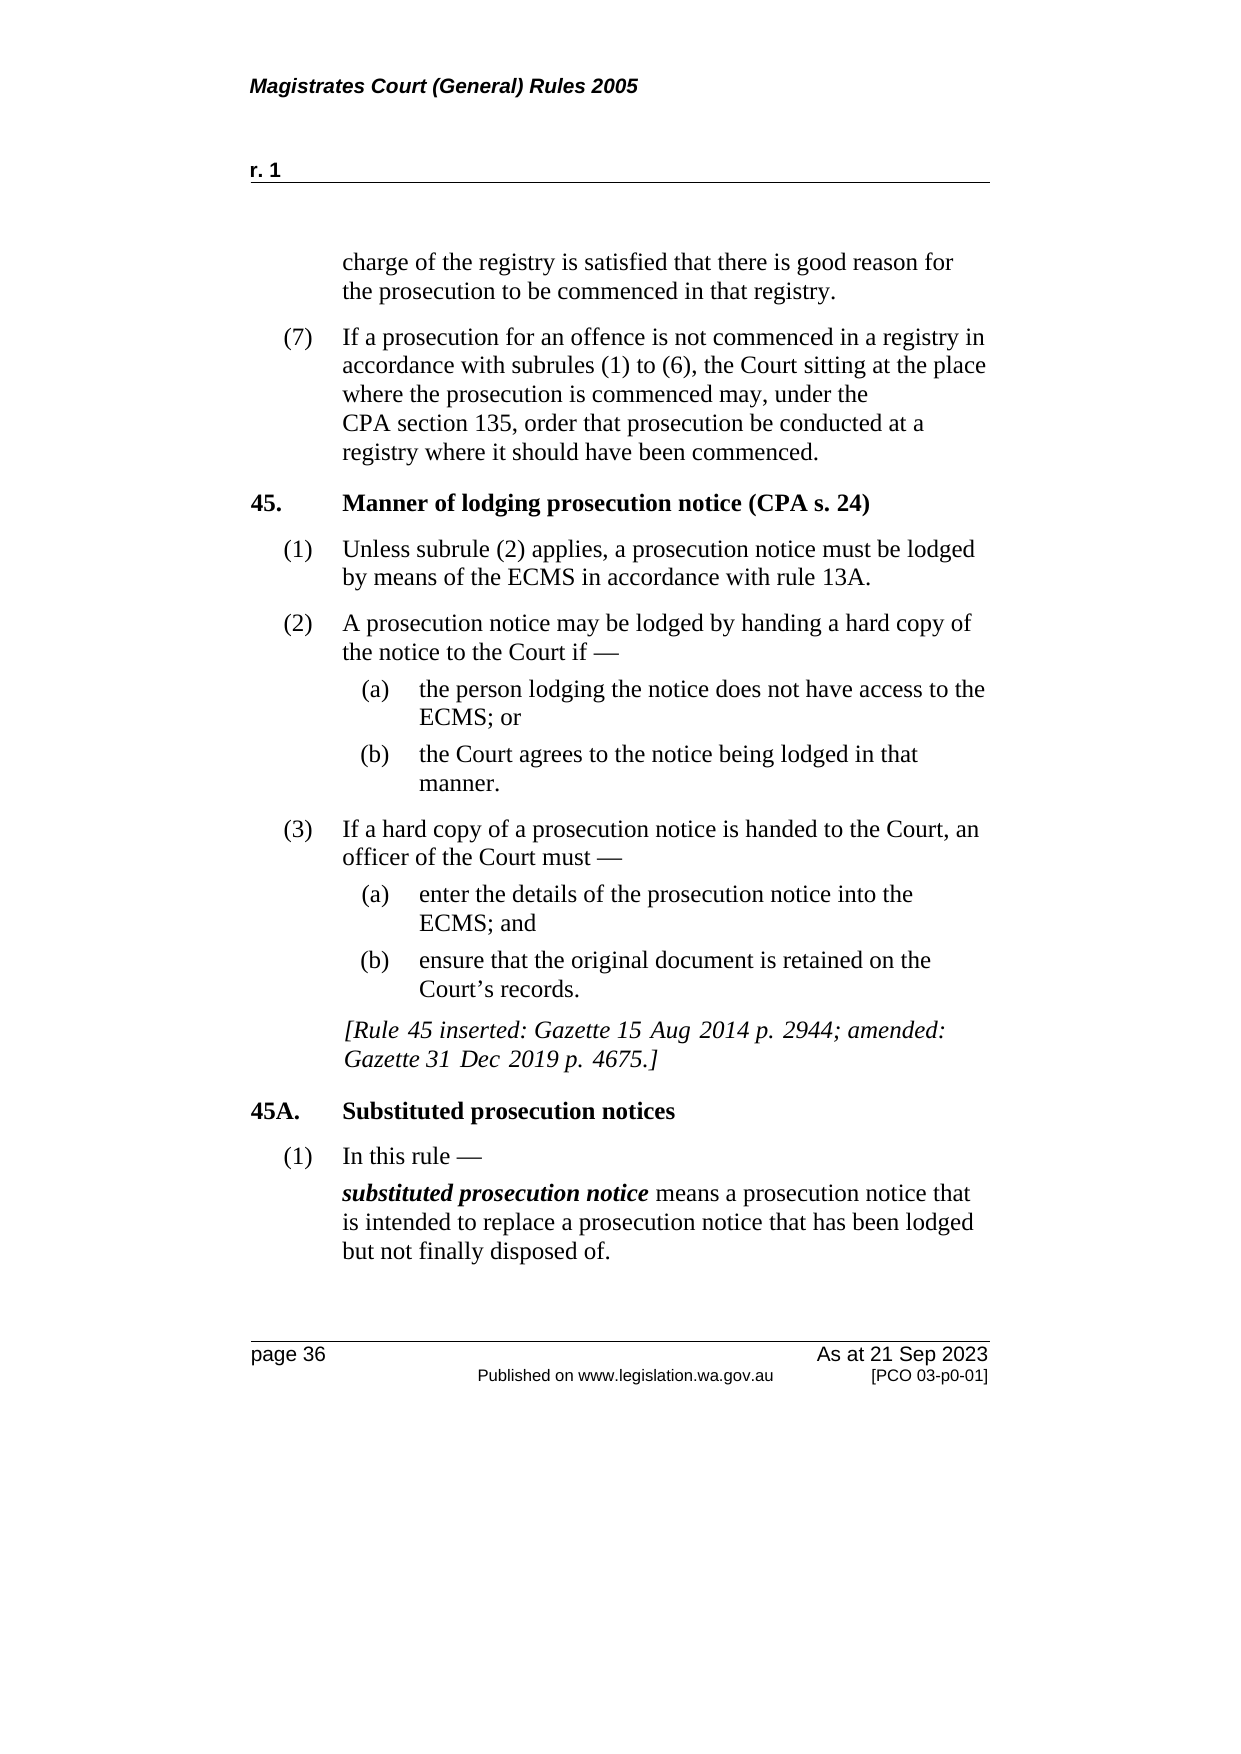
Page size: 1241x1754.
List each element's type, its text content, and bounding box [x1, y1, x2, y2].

text (2) A prosecution notice may be lodged by handing a hard copy of the notice to the Court if — [251, 608, 990, 665]
text (b) the Court agrees to the notice being lodged in that manner. [251, 739, 990, 797]
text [251, 247, 990, 305]
text [Rule 45 inserted: Gazette 15 Aug 2014 p. 2944; amended: Gazette 31 Dec 2019 p. 4675.] [251, 1015, 990, 1073]
text (b) ensure that the original document is retained on the Court’s records. [251, 945, 990, 1003]
text (7) If a prosecution for an offence is not commenced in a registry in accordance with subrules (1) to (6), the Court sitting at the place where the prosecution is commenced may, under the CPA section 135, order that prosecution be conducted at a registry where it should have been commenced. [251, 322, 990, 465]
text (3) If a hard copy of a prosecution notice is handed to the Court, an officer of the Court must — [251, 814, 990, 871]
text substituted prosecution notice means a prosecution notice that is intended to replace a prosecution notice that has been lodged but not finally disposed of. [251, 1178, 990, 1264]
text (1) In this rule — [251, 1141, 990, 1170]
subtitle 45. Manner of lodging prosecution notice (CPA s. 24) [251, 488, 990, 517]
subtitle 45A. Substituted prosecution notices [251, 1096, 990, 1124]
text (1) Unless subrule (2) applies, a prosecution notice must be lodged by means of the ECMS in accordance with rule 13A. [251, 534, 990, 591]
text (a) the person lodging the notice does not have access to the ECMS; or [251, 674, 990, 731]
text (a) enter the details of the prosecution notice into the ECMS; and [251, 879, 990, 937]
